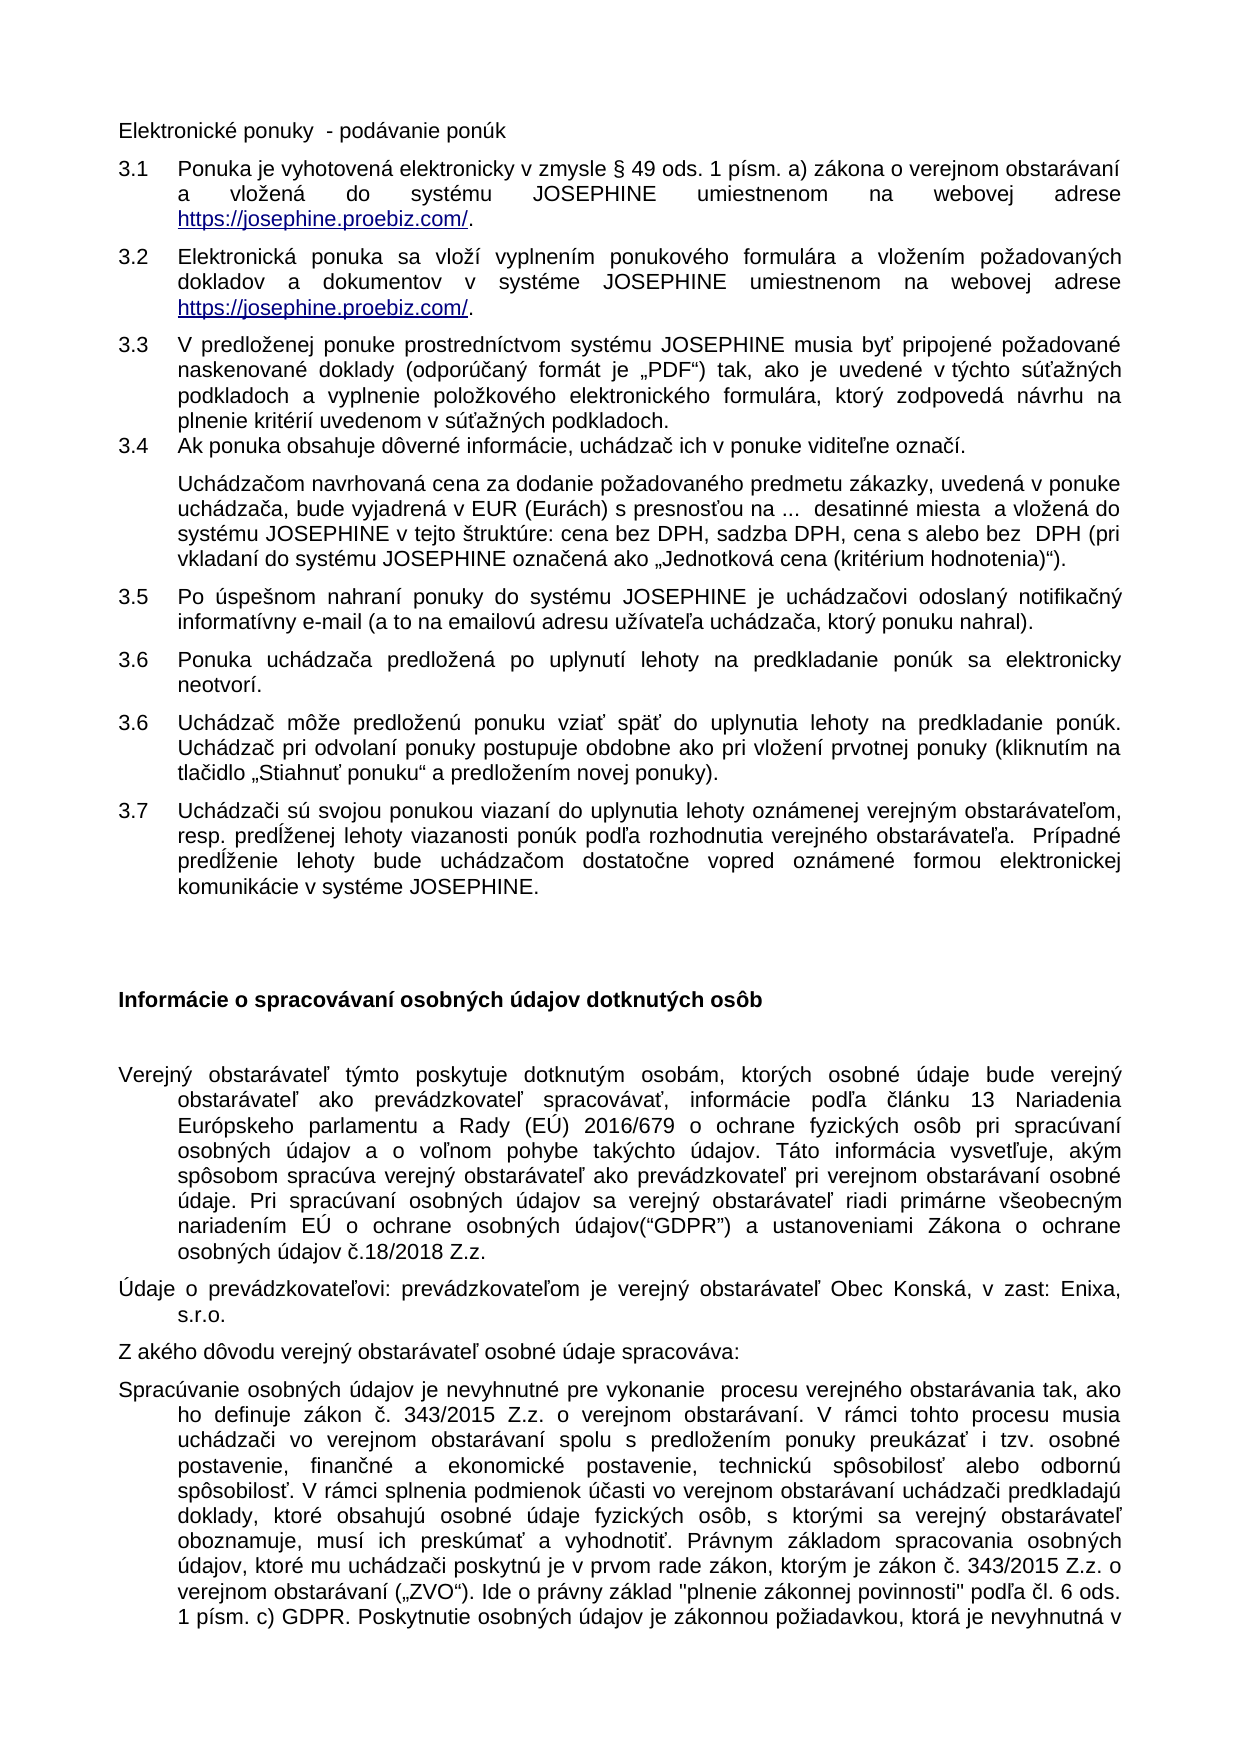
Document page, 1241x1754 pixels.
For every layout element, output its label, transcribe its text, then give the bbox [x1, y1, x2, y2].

text Uchádzačom navrhovaná cena za dodanie požadovaného predmetu zákazky, uvedená v ponuke uchádzača, bude vyjadrená v EUR (Eurách) s presnosťou na ... desatinné miesta a vložená do systému JOSEPHINE v tejto štruktúre: cena bez DPH, sadzba DPH, cena s alebo bez DPH (pri vkladaní do systému JOSEPHINE označená ako „Jednotková cena (kritérium hodnotenia)“). [118, 471, 1122, 571]
text 3.5 Po úspešnom nahraní ponuky do systému JOSEPHINE je uchádzačovi odoslaný notifikačný informatívny e-mail (a to na emailovú adresu užívateľa uchádzača, ktorý ponuku nahral). [118, 584, 1122, 634]
text 3.6 Uchádzač môže predloženú ponuku vziať späť do uplynutia lehoty na predkladanie ponúk. Uchádzač pri odvolaní ponuky postupuje obdobne ako pri vložení prvotnej ponuky (kliknutím na tlačidlo „Stiahnuť ponuku“ a predložením novej ponuky). [118, 710, 1122, 785]
list V predloženej ponuke prostredníctvom systému JOSEPHINE musia byť pripojené požadované naskenované doklady (odporúčaný formát je „PDF“) tak, ako je uvedené v týchto súťažných podkladoch a vyplnenie položkového elektronického formulára, ktorý zodpovedá návrhu na plnenie kritérií uvedenom v súťažných podkladoch. [118, 332, 1122, 433]
text Verejný obstarávateľ týmto poskytuje dotknutým osobám, ktorých osobné údaje bude verejný obstarávateľ ako prevádzkovateľ spracovávať, informácie podľa článku 13 Nariadenia Európskeho parlamentu a Rady (EÚ) 2016/679 o ochrane fyzických osôb pri spracúvaní osobných údajov a o voľnom pohybe takýchto údajov. Táto informácia vysvetľuje, akým spôsobom spracúva verejný obstarávateľ ako prevádzkovateľ pri verejnom obstarávaní osobné údaje. Pri spracúvaní osobných údajov sa verejný obstarávateľ riadi primárne všeobecným nariadením EÚ o ochrane osobných údajov(“GDPR”) a ustanoveniami Zákona o ochrane osobných údajov č.18/2018 Z.z. [118, 1062, 1122, 1264]
subtitle Elektronické ponuky - podávanie ponúk [118, 118, 1122, 143]
list Ak ponuka obsahuje dôverné informácie, uchádzač ich v ponuke viditeľne označí. [118, 433, 1122, 458]
text Z akého dôvodu verejný obstarávateľ osobné údaje spracováva: [118, 1339, 1122, 1364]
list Ponuka uchádzača predložená po uplynutí lehoty na predkladanie ponúk sa elektronicky neotvorí. [118, 647, 1122, 697]
list Ponuka je vyhotovená elektronicky v zmysle § 49 ods. 1 písm. a) zákona o verejnom obstarávaní a vložená do systému JOSEPHINE umiestnenom na webovej adrese https://josephine.proebiz.com/. [118, 156, 1122, 231]
text 3.2 Elektronická ponuka sa vloží vyplnením ponukového formulára a vložením požadovaných dokladov a dokumentov v systéme JOSEPHINE umiestnenom na webovej adrese https://josephine.proebiz.com/. [118, 244, 1122, 319]
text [118, 1377, 1122, 1629]
list Uchádzači sú svojou ponukou viazaní do uplynutia lehoty oznámenej verejným obstarávateľom, resp. predĺženej lehoty viazanosti ponúk podľa rozhodnutia verejného obstarávateľa. Prípadné predĺženie lehoty bude uchádzačom dostatočne vopred oznámené formou elektronickej komunikácie v systéme JOSEPHINE. [118, 798, 1122, 899]
subtitle Informácie o spracovávaní osobných údajov dotknutých osôb [118, 987, 1122, 1012]
text Údaje o prevádzkovateľovi: prevádzkovateľom je verejný obstarávateľ Obec Konská, v zast: Enixa, s.r.o. [118, 1276, 1122, 1327]
